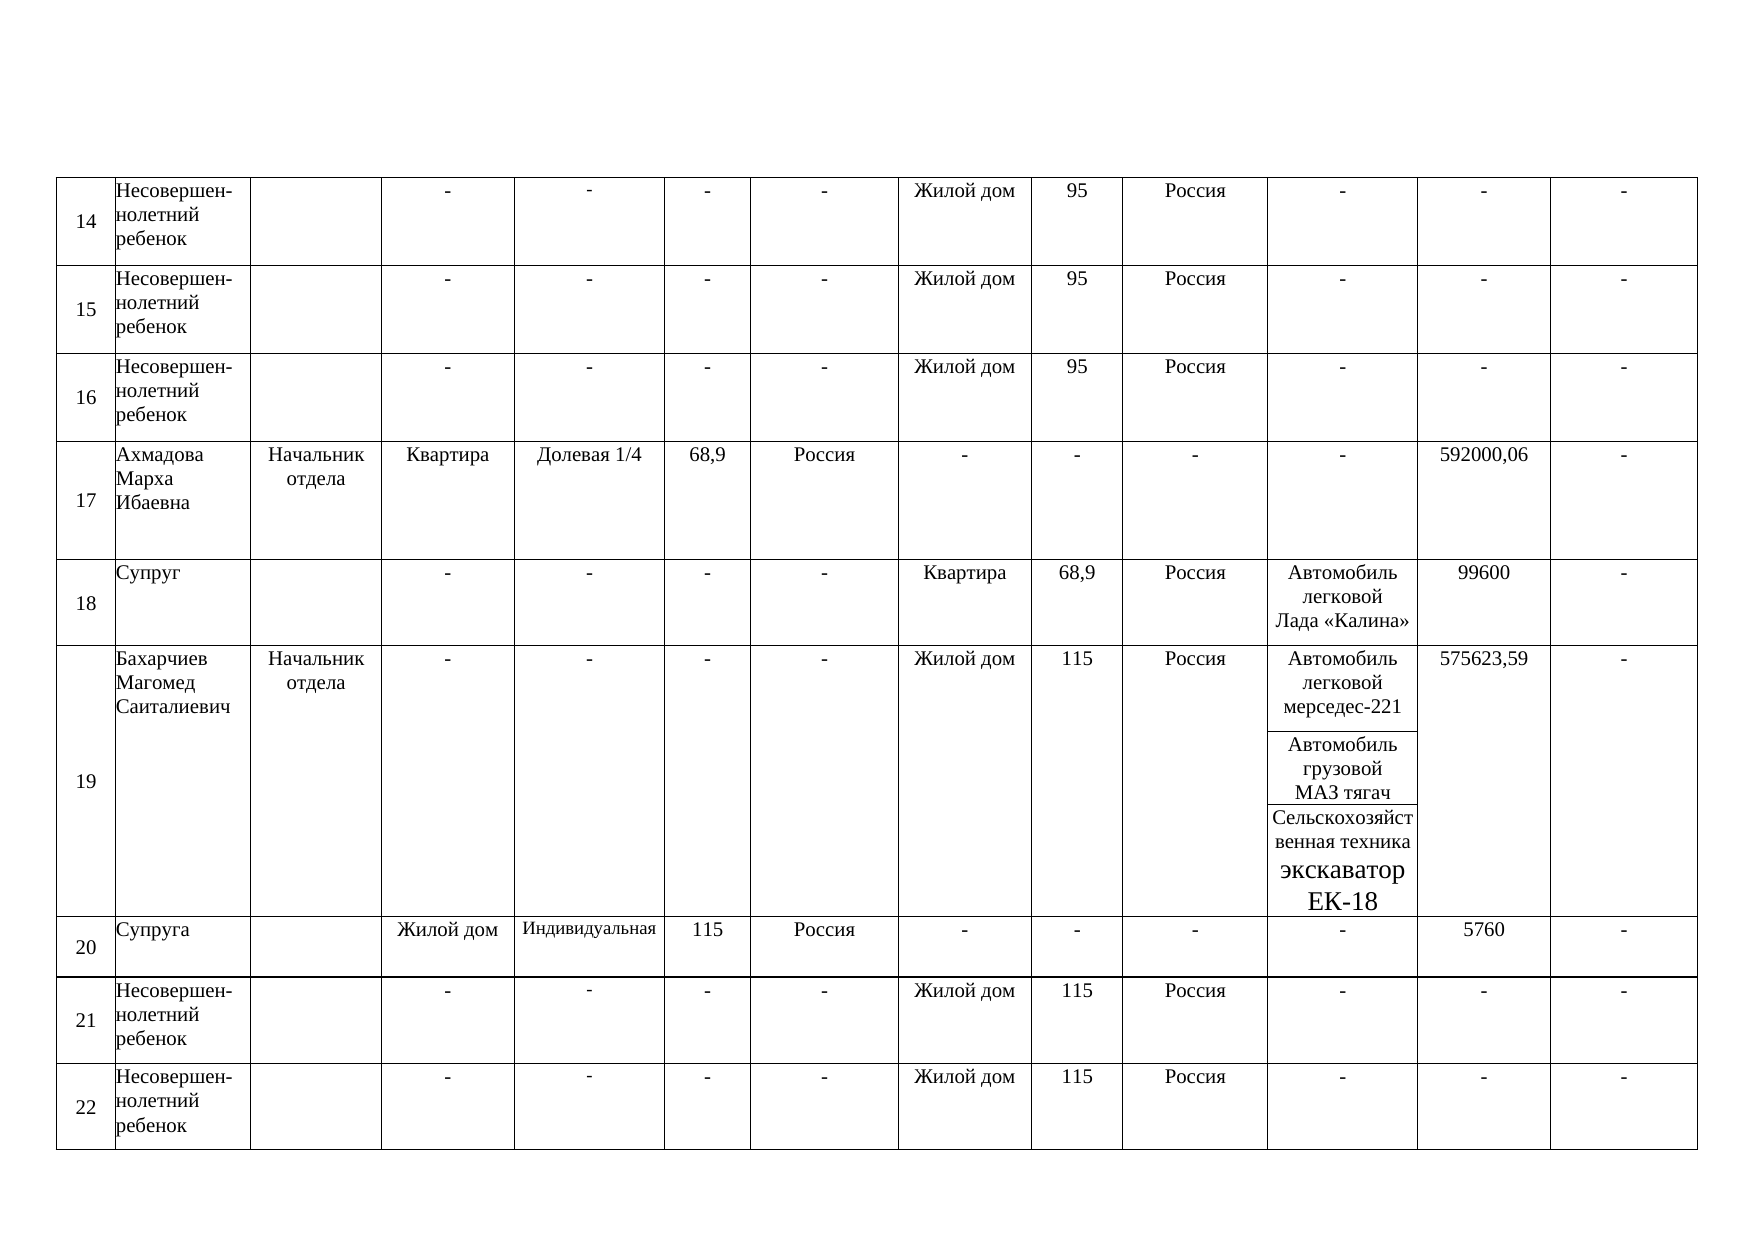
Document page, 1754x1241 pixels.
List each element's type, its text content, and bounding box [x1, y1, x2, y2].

table_cell - [751, 646, 898, 916]
table_cell Россия [1123, 354, 1267, 441]
table_cell 115 [1032, 1064, 1122, 1149]
table_cell - [1551, 1064, 1697, 1149]
table_cell - [382, 978, 514, 1063]
table_cell Сельскохозяйственная техника экскаватор ЕК-18 [1268, 805, 1417, 916]
table_cell Жилой дом [899, 978, 1031, 1063]
table_cell 22 [57, 1064, 115, 1149]
table_cell 5760 [1418, 917, 1550, 976]
table_cell - [1551, 978, 1697, 1063]
table_cell - [751, 266, 898, 353]
table_cell - [1268, 266, 1417, 353]
table_cell - [1551, 917, 1697, 976]
table_cell - [515, 354, 664, 441]
table_cell - [899, 917, 1031, 976]
table_cell - [382, 266, 514, 353]
table_cell - [1418, 1064, 1550, 1149]
table_cell Долевая 1/4 [515, 442, 664, 559]
table_cell - [1268, 442, 1417, 559]
table_cell - [382, 560, 514, 645]
table_cell Индивидуальная [515, 917, 664, 976]
table_cell [251, 917, 381, 976]
table_cell - [751, 1064, 898, 1149]
table_cell - [1418, 978, 1550, 1063]
table_cell Жилой дом [899, 1064, 1031, 1149]
table_cell - [1551, 354, 1697, 441]
table_cell - [382, 646, 514, 916]
table_cell 15 [57, 266, 115, 353]
table_cell - [751, 560, 898, 645]
table_cell Жилой дом [899, 266, 1031, 353]
table_cell - [1551, 178, 1697, 265]
table_cell Супруга [116, 917, 250, 976]
table_cell - [1551, 560, 1697, 645]
table_cell - [1032, 442, 1122, 559]
table_cell Начальник отдела [251, 442, 381, 559]
table_cell - [515, 978, 664, 1063]
table_cell - [751, 178, 898, 265]
table_cell [251, 354, 381, 441]
table_cell - [751, 354, 898, 441]
table_cell Квартира [382, 442, 514, 559]
table_cell Несовершен-нолетний ребенок [116, 178, 250, 265]
table_cell - [382, 354, 514, 441]
table_cell - [1418, 266, 1550, 353]
table_cell [251, 266, 381, 353]
table_cell Несовершен-нолетний ребенок [116, 978, 250, 1063]
table_cell - [665, 646, 750, 916]
table_cell - [665, 354, 750, 441]
table_cell 95 [1032, 354, 1122, 441]
table_cell 95 [1032, 266, 1122, 353]
table_cell 115 [665, 917, 750, 976]
table_cell 95 [1032, 178, 1122, 265]
table_cell Россия [751, 917, 898, 976]
table_cell - [1551, 442, 1697, 559]
table_cell [251, 560, 381, 645]
table_cell Автомобиль грузовой МАЗ тягач [1268, 732, 1417, 804]
table_cell - [665, 266, 750, 353]
table_cell - [1551, 646, 1697, 916]
table_cell 14 [57, 178, 115, 265]
table_cell Несовершен-нолетний ребенок [116, 266, 250, 353]
table_cell [251, 178, 381, 265]
table_cell - [1268, 978, 1417, 1063]
table_cell Жилой дом [382, 917, 514, 976]
table_cell - [1268, 917, 1417, 976]
table_cell - [665, 1064, 750, 1149]
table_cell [116, 1064, 250, 1149]
table_cell Россия [751, 442, 898, 559]
table_cell Несовершен-нолетний ребенок [116, 354, 250, 441]
table_cell Россия [1123, 266, 1267, 353]
table_cell - [899, 442, 1031, 559]
table_cell Россия [1123, 646, 1267, 916]
table_cell - [1032, 917, 1122, 976]
table_cell - [1418, 178, 1550, 265]
table_cell 115 [1032, 646, 1122, 916]
table_cell - [1418, 354, 1550, 441]
table_cell - [382, 178, 514, 265]
table_cell 592000,06 [1418, 442, 1550, 559]
table_cell [251, 978, 381, 1063]
table_cell Россия [1123, 978, 1267, 1063]
table_cell - [1268, 178, 1417, 265]
table_cell - [515, 646, 664, 916]
table_cell Квартира [899, 560, 1031, 645]
table_cell - [1268, 1064, 1417, 1149]
table_cell Россия [1123, 560, 1267, 645]
table_cell Начальник отдела [251, 646, 381, 916]
table_cell 575623,59 [1418, 646, 1550, 916]
table_cell Жилой дом [899, 354, 1031, 441]
table_cell - [382, 1064, 514, 1149]
table_cell 68,9 [665, 442, 750, 559]
table_cell [251, 1064, 381, 1149]
table_cell - [515, 560, 664, 645]
table_cell - [515, 1064, 664, 1149]
table_cell Ахмадова Марха Ибаевна [116, 442, 250, 559]
table_cell - [665, 978, 750, 1063]
table_cell Автомобиль легковой мерседес-221 [1268, 646, 1417, 731]
table_cell 115 [1032, 978, 1122, 1063]
table_cell - [515, 266, 664, 353]
table_cell 16 [57, 354, 115, 441]
table_cell - [1551, 266, 1697, 353]
table_cell 17 [57, 442, 115, 559]
table_cell 18 [57, 560, 115, 645]
table_cell 68,9 [1032, 560, 1122, 645]
table_cell Жилой дом [899, 178, 1031, 265]
table_cell 21 [57, 978, 115, 1063]
table_cell Россия [1123, 1064, 1267, 1149]
table_cell - [515, 178, 664, 265]
table_cell 99600 [1418, 560, 1550, 645]
table_cell Бахарчиев Магомед Саиталиевич [116, 646, 250, 916]
table_cell - [1123, 917, 1267, 976]
table_cell 20 [57, 917, 115, 976]
table_cell - [751, 978, 898, 1063]
table_cell Супруг [116, 560, 250, 645]
table_cell - [1123, 442, 1267, 559]
table_cell - [665, 560, 750, 645]
table_cell Автомобиль легковой Лада «Калина» [1268, 560, 1417, 645]
table_cell 19 [57, 646, 115, 916]
table_cell - [1268, 354, 1417, 441]
table_cell - [665, 178, 750, 265]
table_cell Жилой дом [899, 646, 1031, 916]
table_cell Россия [1123, 178, 1267, 265]
